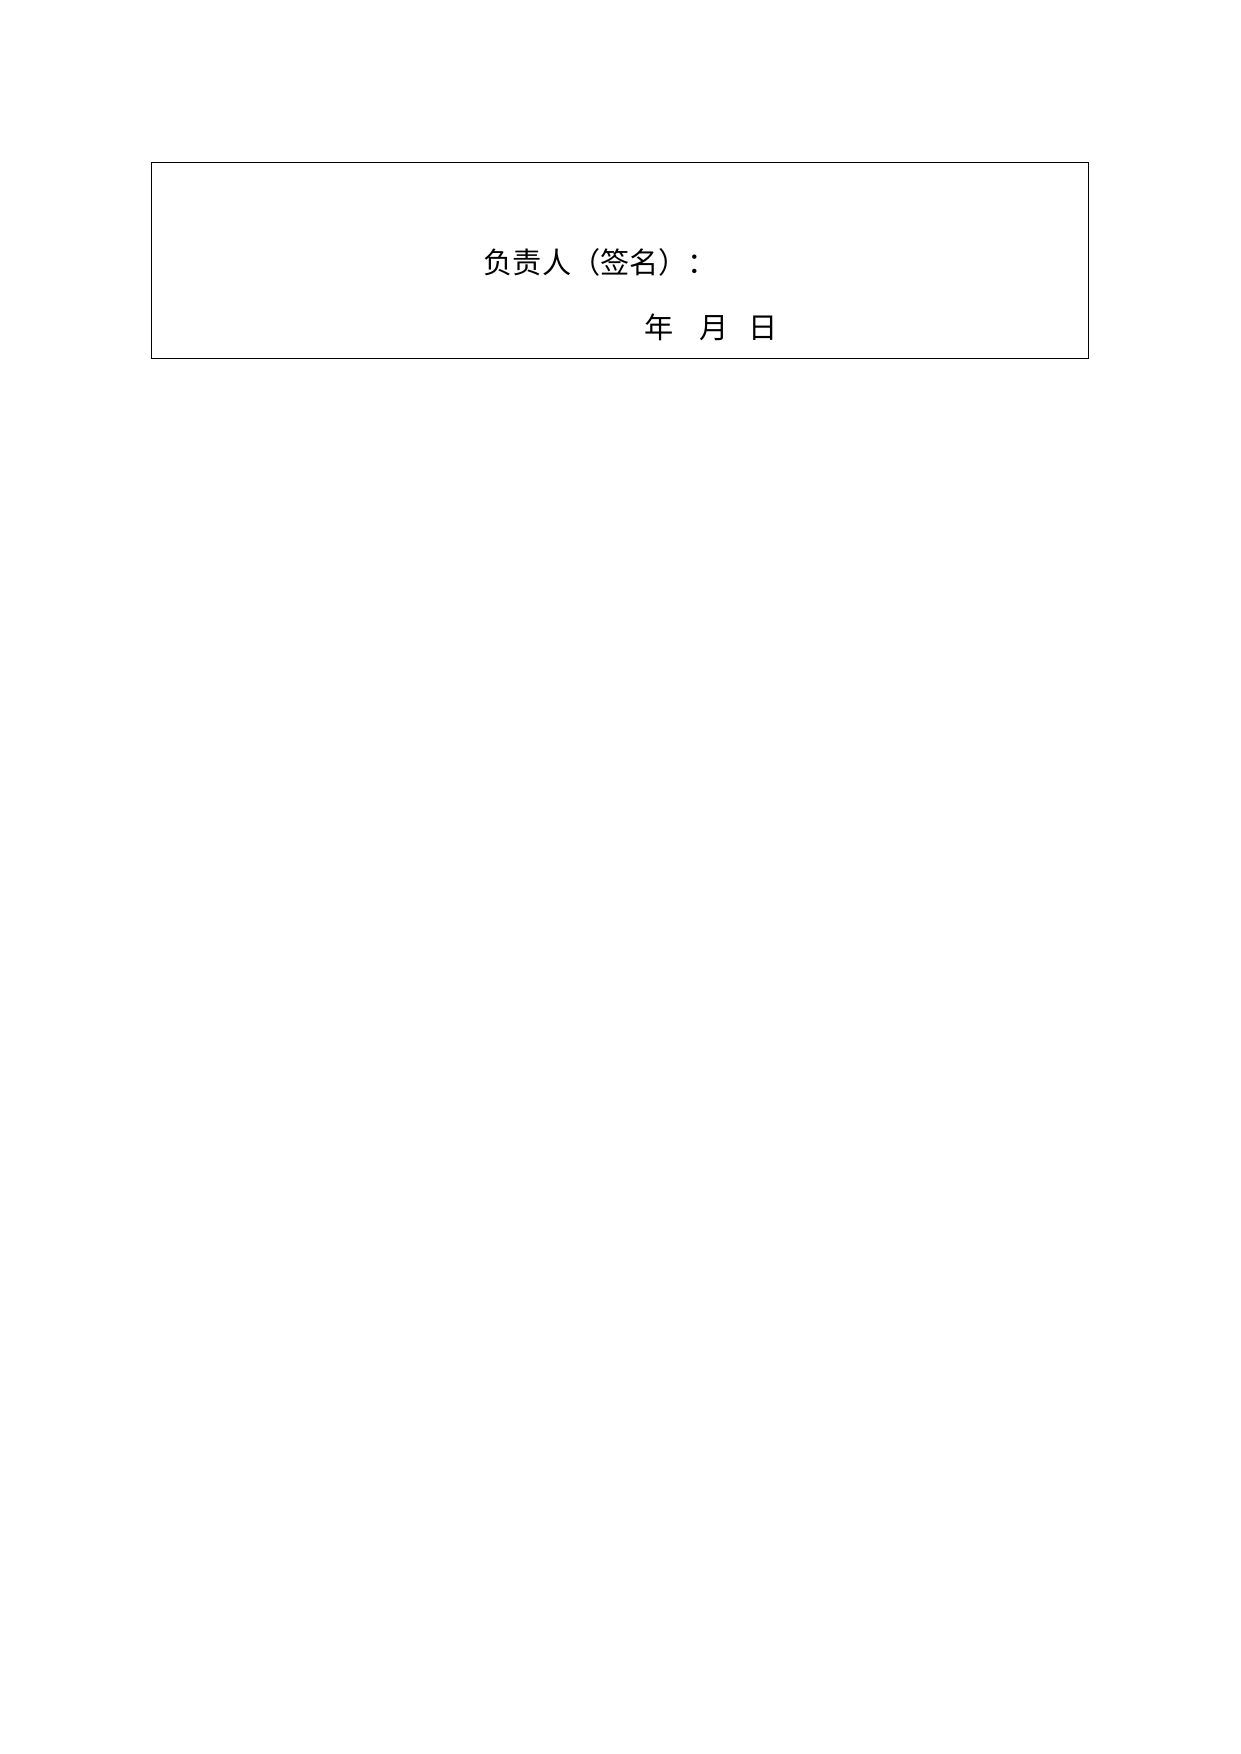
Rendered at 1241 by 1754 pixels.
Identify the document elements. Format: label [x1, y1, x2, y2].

table_cell [152, 163, 1088, 358]
